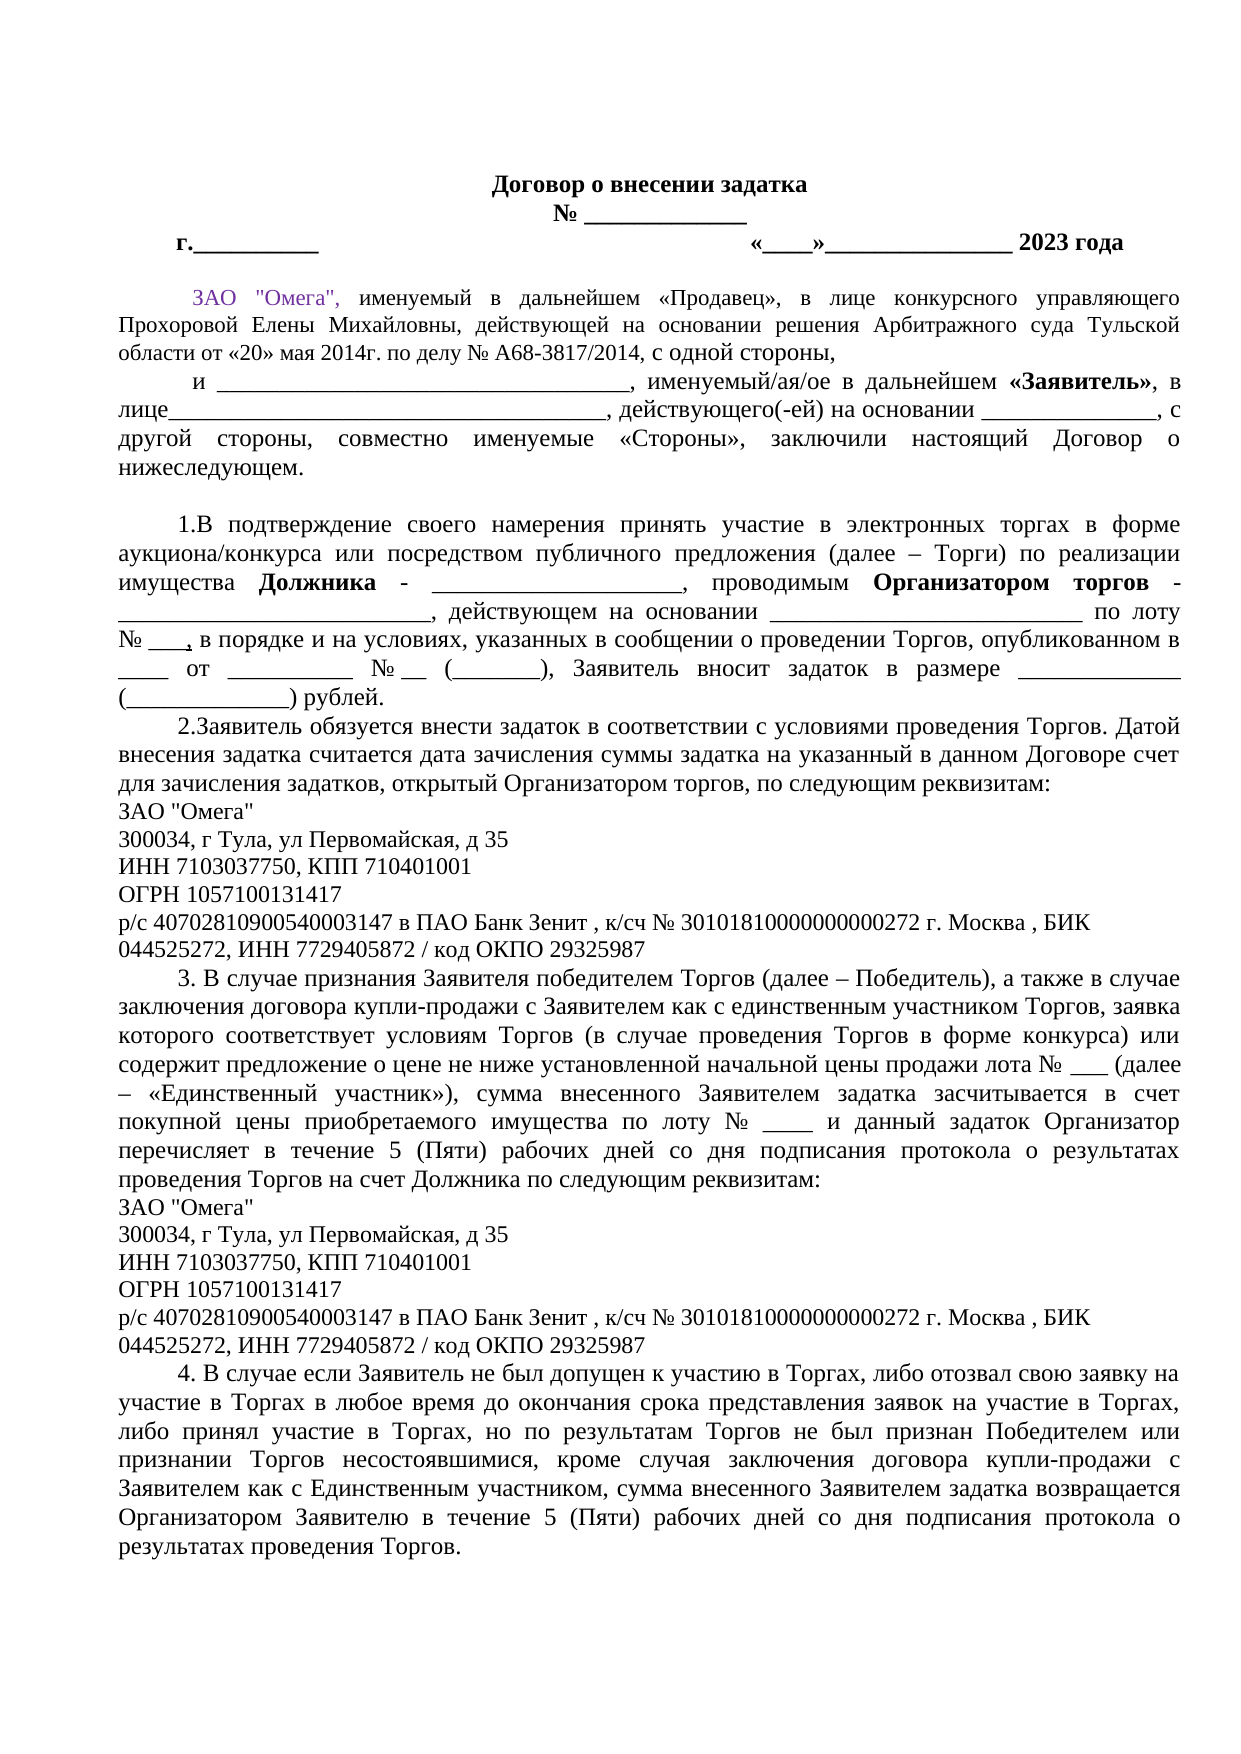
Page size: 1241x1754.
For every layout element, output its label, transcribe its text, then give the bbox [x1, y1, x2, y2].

text р/с 40702810900540003147 в ПАО Банк Зенит , к/сч № 30101810000000000272 г. Москва , БИК 044525272, ИНН 7729405872 / код ОКПО 29325987 [118, 1303, 1181, 1358]
text 300034, г Тула, ул Первомайская, д 35 [118, 825, 1181, 852]
text № _____________ [118, 198, 1181, 227]
text и _________________________________, именуемый/ая/ое в дальнейшем «Заявитель», в лице___________________________________, действующего(-ей) на основании ______________, с другой стороны, совместно именуемые «Стороны», заключили настоящий Договор о нижеследующем. [118, 366, 1181, 481]
text ЗАО "Омега" [118, 1193, 1181, 1220]
text р/с 40702810900540003147 в ПАО Банк Зенит , к/сч № 30101810000000000272 г. Москва , БИК 044525272, ИНН 7729405872 / код ОКПО 29325987 [118, 907, 1181, 963]
text 2.Заявитель обязуется внести задаток в соответствии с условиями проведения Торгов. Датой внесения задатка считается дата зачисления суммы задатка на указанный в данном Договоре счет для зачисления задатков, открытый Организатором торгов, по следующим реквизитам: [118, 711, 1181, 797]
text ЗАО "Омега", именуемый в дальнейшем «Продавец», в лице конкурсного управляющего Прохоровой Елены Михайловны, действующей на основании решения Арбитражного суда Тульской области от «20» мая 2014г. по делу № А68-3817/2014, с одной стороны, [118, 284, 1181, 366]
text г.__________ «____»_______________ 2023 года [118, 227, 1181, 256]
text 3. В случае признания Заявителя победителем Торгов (далее – Победитель), а также в случае заключения договора купли-продажи с Заявителем как с единственным участником Торгов, заявка которого соответствует условиям Торгов (в случае проведения Торгов в форме конкурса) или содержит предложение о цене не ниже установленной начальной цены продажи лота № ___ (далее – «Единственный участник»), сумма внесенного Заявителем задатка засчитывается в счет покупной цены приобретаемого имущества по лоту № ____ и данный задаток Организатор перечисляет в течение 5 (Пяти) рабочих дней со дня подписания протокола о результатах проведения Торгов на счет Должника по следующим реквизитам: [118, 963, 1181, 1193]
text ОГРН 1057100131417 [118, 880, 1181, 907]
text 1.В подтверждение своего намерения принять участие в электронных торгах в форме аукциона/конкурса или посредством публичного предложения (далее – Торги) по реализации имущества Должника - ____________________, проводимым Организатором торгов - _________________________, действующем на основании _________________________ по лоту № ___, в порядке и на условиях, указанных в сообщении о проведении Торгов, опубликованном в ____ от __________ № __ (_______), Заявитель вносит задаток в размере _____________ (_____________) рублей. [118, 509, 1181, 711]
text ИНН 7103037750, КПП 710401001 [118, 1248, 1181, 1276]
text Договор о внесении задатка [118, 169, 1181, 198]
text ЗАО "Омега" [118, 797, 1181, 825]
text ОГРН 1057100131417 [118, 1276, 1181, 1303]
text 300034, г Тула, ул Первомайская, д 35 [118, 1220, 1181, 1248]
text 4. В случае если Заявитель не был допущен к участию в Торгах, либо отозвал свою заявку на участие в Торгах в любое время до окончания срока представления заявок на участие в Торгах, либо принял участие в Торгах, но по результатам Торгов не был признан Победителем или признании Торгов несостоявшимися, кроме случая заключения договора купли-продажи с Заявителем как с Единственным участником, сумма внесенного Заявителем задатка возвращается Организатором Заявителю в течение 5 (Пяти) рабочих дней со дня подписания протокола о результатах проведения Торгов. [118, 1358, 1181, 1559]
text ИНН 7103037750, КПП 710401001 [118, 852, 1181, 880]
